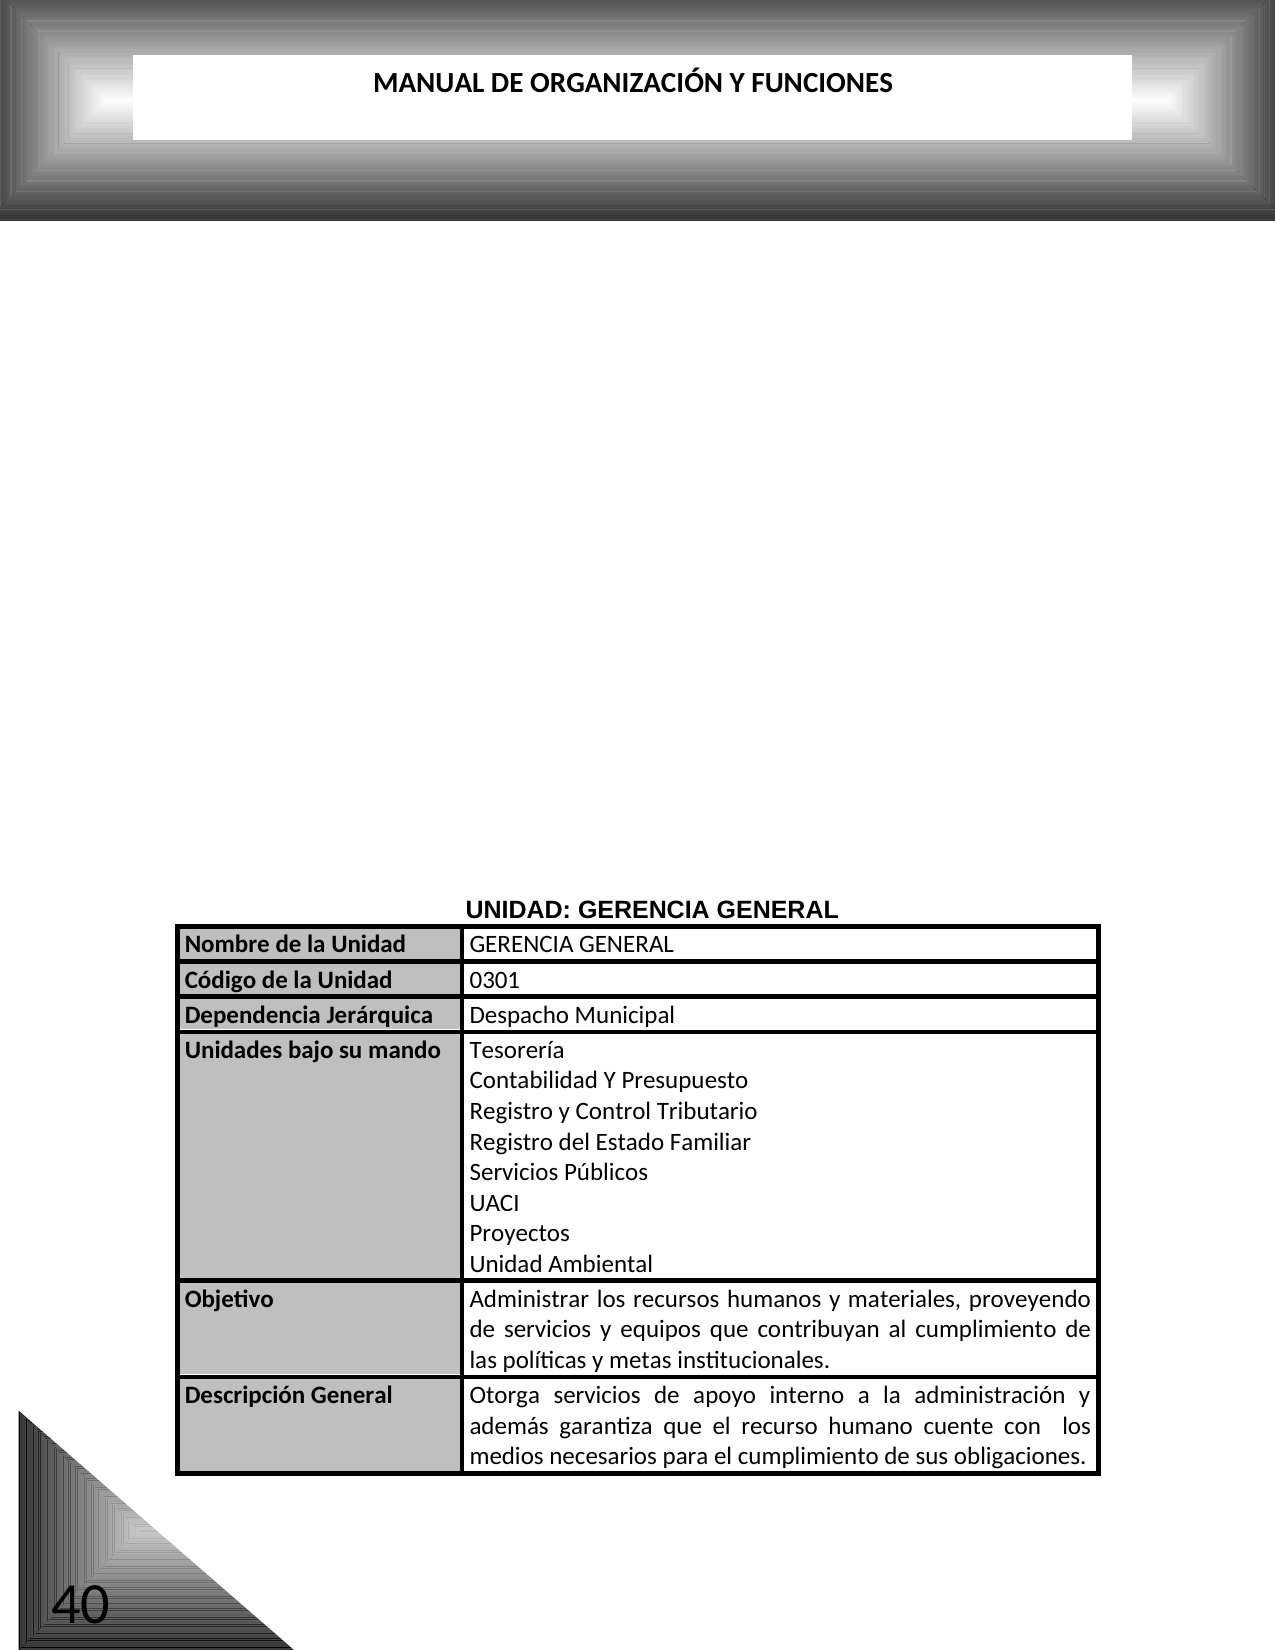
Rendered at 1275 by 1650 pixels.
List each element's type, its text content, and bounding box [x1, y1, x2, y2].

table_cell Objetivo [180, 1283, 460, 1374]
table_cell Tesorería Contabilidad Y Presupuesto Registro y Control Tributario Registro del Estado Familiar Servicios Públicos UACI Proyectos Unidad Ambiental [464, 1034, 1096, 1278]
table_cell 0301 [464, 964, 1096, 994]
table_cell Administrar los recursos humanos y materiales, proveyendo de servicios y equipos que contribuyan al cumplimiento de las políticas y metas institucionales. [464, 1283, 1096, 1374]
table_cell Código de [180, 964, 460, 994]
text UNIDAD: GERENCIA GENERAL [177, 895, 1127, 924]
table_cell Unidades bajo su mando [180, 1034, 460, 1278]
table_cell Otorga servicios de apoyo interno a la administración y además garantiza que el recurso humano cuente con los medios necesarios para el cumplimiento de sus obligaciones. [464, 1379, 1096, 1471]
table_header Nombre de [180, 929, 460, 959]
table_cell Despacho Municipal [464, 999, 1096, 1029]
table_header GERENCIA GENERAL [464, 929, 1096, 959]
table_cell Descripción General [180, 1379, 460, 1471]
table_cell Dependencia Jerárquica [180, 999, 460, 1029]
